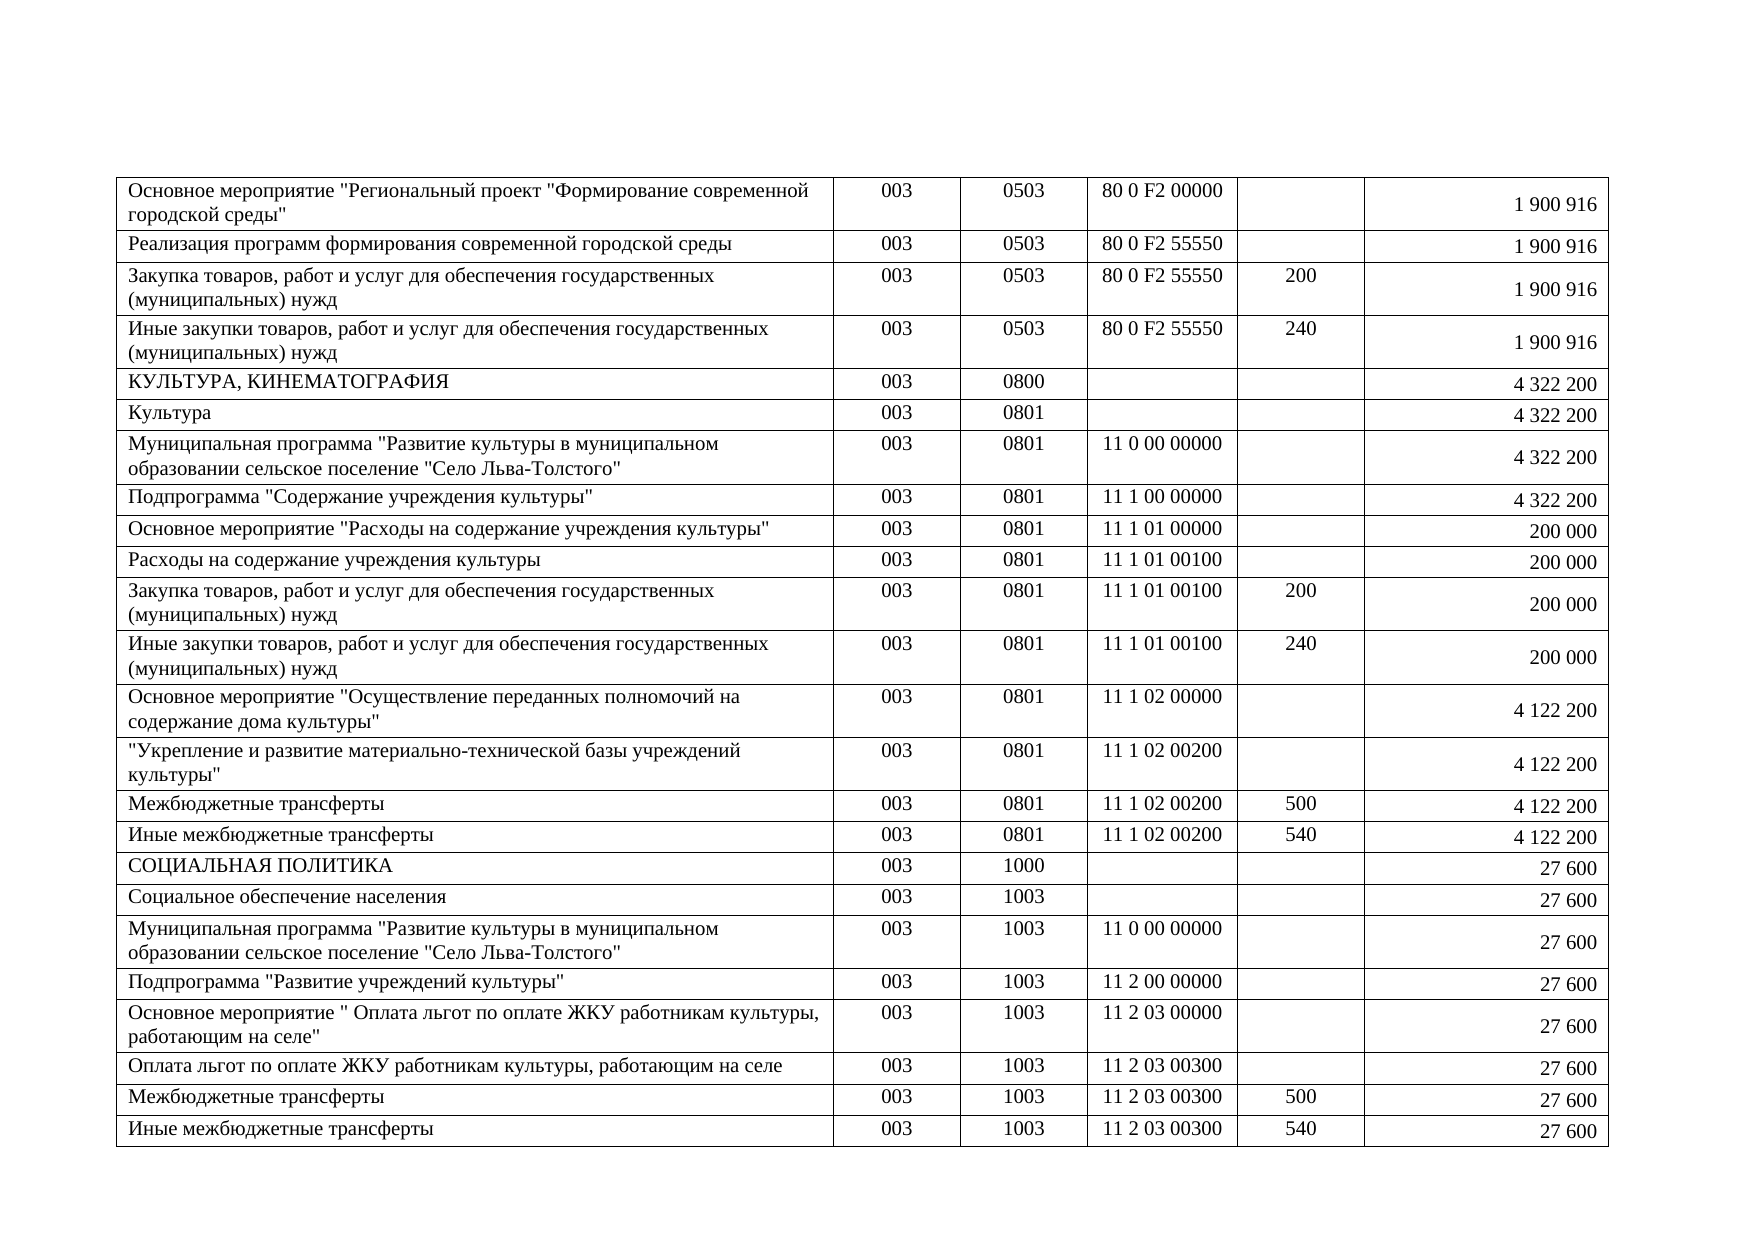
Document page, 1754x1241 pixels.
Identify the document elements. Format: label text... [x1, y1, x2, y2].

table_cell Основное мероприятие "Расходы на содержание учреждения культуры" [117, 516, 833, 546]
table_cell 003 [834, 791, 960, 821]
table_cell Подпрограмма "Развитие учреждений культуры" [117, 969, 833, 999]
table_cell 11 2 00 00000 [1088, 969, 1237, 999]
table_cell 11 0 00 00000 [1088, 916, 1237, 968]
table_cell 0801 [961, 791, 1087, 821]
table_cell 500 [1238, 1085, 1364, 1115]
table_cell 1003 [961, 969, 1087, 999]
table_cell 003 [834, 178, 960, 230]
table_cell 0801 [961, 738, 1087, 790]
table_cell 11 2 03 00300 [1088, 1053, 1237, 1083]
table_cell 1 900 916 [1365, 263, 1608, 315]
table_cell 200 000 [1365, 631, 1608, 683]
table_cell 0503 [961, 231, 1087, 262]
table_cell 200 000 [1365, 516, 1608, 546]
table_cell 11 1 02 00200 [1088, 738, 1237, 790]
table_cell 003 [834, 1085, 960, 1115]
table_cell 003 [834, 400, 960, 430]
table_cell [1238, 1053, 1364, 1083]
table_cell 1 900 916 [1365, 316, 1608, 368]
table_cell 003 [834, 738, 960, 790]
table_cell 0801 [961, 547, 1087, 577]
table_cell Основное мероприятие "Осуществление переданных полномочий на содержание дома культуры" [117, 685, 833, 737]
table_cell 4 322 200 [1365, 431, 1608, 483]
table_cell 0801 [961, 631, 1087, 683]
table_cell 11 2 03 00300 [1088, 1116, 1237, 1146]
table_cell 27 600 [1365, 1116, 1608, 1146]
table_cell 27 600 [1365, 853, 1608, 883]
table_cell 11 1 02 00200 [1088, 822, 1237, 852]
table_cell 1 900 916 [1365, 231, 1608, 262]
table_cell 003 [834, 853, 960, 883]
table_cell 003 [834, 431, 960, 483]
table_cell СОЦИАЛЬНАЯ ПОЛИТИКА [117, 853, 833, 883]
table_cell 4 122 200 [1365, 791, 1608, 821]
table_cell 200 [1238, 578, 1364, 630]
table_cell [1238, 431, 1364, 483]
table_cell 240 [1238, 316, 1364, 368]
table_cell [1238, 738, 1364, 790]
table_cell 0800 [961, 369, 1087, 399]
table_cell 003 [834, 547, 960, 577]
table_cell 1000 [961, 853, 1087, 883]
table_cell 0801 [961, 516, 1087, 546]
table_cell 27 600 [1365, 1053, 1608, 1083]
table_cell 003 [834, 822, 960, 852]
table_cell [1088, 369, 1237, 399]
table_cell 200 [1238, 263, 1364, 315]
table_cell 003 [834, 969, 960, 999]
table_cell [1238, 516, 1364, 546]
table_cell 003 [834, 685, 960, 737]
table_cell Иные межбюджетные трансферты [117, 1116, 833, 1146]
table_cell Иные закупки товаров, работ и услуг для обеспечения государственных (муниципальных) нужд [117, 316, 833, 368]
table_cell 1 900 916 [1365, 178, 1608, 230]
table_cell 0801 [961, 485, 1087, 515]
table_cell 11 1 01 00100 [1088, 631, 1237, 683]
table_cell 1003 [961, 1053, 1087, 1083]
table_cell 11 1 00 00000 [1088, 485, 1237, 515]
table_cell 0801 [961, 822, 1087, 852]
table_cell Реализация программ формирования современной городской среды [117, 231, 833, 262]
table_cell 1003 [961, 885, 1087, 915]
table_cell 80 0 F2 55550 [1088, 316, 1237, 368]
table_cell 003 [834, 369, 960, 399]
table_cell 1003 [961, 916, 1087, 968]
table_cell 003 [834, 516, 960, 546]
table_cell 0503 [961, 178, 1087, 230]
table_cell 27 600 [1365, 969, 1608, 999]
table_cell 4 322 200 [1365, 369, 1608, 399]
table_cell 11 1 02 00000 [1088, 685, 1237, 737]
table_cell [1238, 178, 1364, 230]
table_cell [1088, 400, 1237, 430]
table_cell 240 [1238, 631, 1364, 683]
table_cell 0801 [961, 685, 1087, 737]
table_cell 11 1 01 00100 [1088, 578, 1237, 630]
table_cell 27 600 [1365, 1085, 1608, 1115]
table_cell Основное мероприятие " Оплата льгот по оплате ЖКУ работникам культуры, работающим на селе" [117, 1000, 833, 1052]
table_cell Расходы на содержание учреждения культуры [117, 547, 833, 577]
table_cell 003 [834, 316, 960, 368]
table_cell Оплата льгот по оплате ЖКУ работникам культуры, работающим на селе [117, 1053, 833, 1083]
table_cell [1088, 885, 1237, 915]
table_cell [1238, 916, 1364, 968]
table_cell [1238, 685, 1364, 737]
table_cell 500 [1238, 791, 1364, 821]
table_cell [1238, 369, 1364, 399]
table_cell Закупка товаров, работ и услуг для обеспечения государственных (муниципальных) нужд [117, 263, 833, 315]
table_cell 11 1 01 00100 [1088, 547, 1237, 577]
table_cell 0801 [961, 431, 1087, 483]
table_cell [1238, 885, 1364, 915]
table_cell 003 [834, 231, 960, 262]
table_cell 540 [1238, 822, 1364, 852]
table_cell 11 2 03 00000 [1088, 1000, 1237, 1052]
table_cell 4 322 200 [1365, 400, 1608, 430]
table_cell [1238, 853, 1364, 883]
table_cell 4 122 200 [1365, 685, 1608, 737]
table_cell 11 1 01 00000 [1088, 516, 1237, 546]
table_cell 003 [834, 1000, 960, 1052]
table_cell [1238, 547, 1364, 577]
table_cell Муниципальная программа "Развитие культуры в муниципальном образовании сельское поселение "Село Льва-Толстого" [117, 916, 833, 968]
table_cell 003 [834, 1053, 960, 1083]
table_cell [1238, 485, 1364, 515]
table_cell [1238, 969, 1364, 999]
table_cell 0503 [961, 263, 1087, 315]
table_cell [1238, 400, 1364, 430]
table_cell 003 [834, 578, 960, 630]
table_cell 200 000 [1365, 578, 1608, 630]
table_cell 003 [834, 263, 960, 315]
table_cell КУЛЬТУРА, КИНЕМАТОГРАФИЯ [117, 369, 833, 399]
table_cell 11 0 00 00000 [1088, 431, 1237, 483]
table_cell [1088, 853, 1237, 883]
table_cell Подпрограмма "Содержание учреждения культуры" [117, 485, 833, 515]
table_cell 003 [834, 916, 960, 968]
table_cell 80 0 F2 00000 [1088, 178, 1237, 230]
table_cell 4 122 200 [1365, 822, 1608, 852]
table_cell "Укрепление и развитие материально-технической базы учреждений культуры" [117, 738, 833, 790]
table_cell 27 600 [1365, 1000, 1608, 1052]
table_cell Социальное обеспечение населения [117, 885, 833, 915]
table_cell 11 2 03 00300 [1088, 1085, 1237, 1115]
table_cell 003 [834, 485, 960, 515]
table_cell 003 [834, 631, 960, 683]
table_cell [1238, 1000, 1364, 1052]
table_cell 0801 [961, 578, 1087, 630]
table_cell 1003 [961, 1000, 1087, 1052]
table_cell 1003 [961, 1085, 1087, 1115]
table_cell Основное мероприятие "Региональный проект "Формирование современной городской среды" [117, 178, 833, 230]
table_cell 27 600 [1365, 885, 1608, 915]
table_cell 540 [1238, 1116, 1364, 1146]
table_cell 80 0 F2 55550 [1088, 231, 1237, 262]
table_cell Межбюджетные трансферты [117, 1085, 833, 1115]
table_cell 4 122 200 [1365, 738, 1608, 790]
table_cell Иные межбюджетные трансферты [117, 822, 833, 852]
table_cell Закупка товаров, работ и услуг для обеспечения государственных (муниципальных) нужд [117, 578, 833, 630]
table_cell 003 [834, 885, 960, 915]
table_cell Иные закупки товаров, работ и услуг для обеспечения государственных (муниципальных) нужд [117, 631, 833, 683]
table_cell 003 [834, 1116, 960, 1146]
table_cell Муниципальная программа "Развитие культуры в муниципальном образовании сельское поселение "Село Льва-Толстого" [117, 431, 833, 483]
table_cell 11 1 02 00200 [1088, 791, 1237, 821]
table_cell 4 322 200 [1365, 485, 1608, 515]
table_cell [1238, 231, 1364, 262]
table_cell Культура [117, 400, 833, 430]
table_cell 80 0 F2 55550 [1088, 263, 1237, 315]
table_cell Межбюджетные трансферты [117, 791, 833, 821]
table_cell 0801 [961, 400, 1087, 430]
table_cell 1003 [961, 1116, 1087, 1146]
table_cell 0503 [961, 316, 1087, 368]
table_cell 200 000 [1365, 547, 1608, 577]
table_cell 27 600 [1365, 916, 1608, 968]
